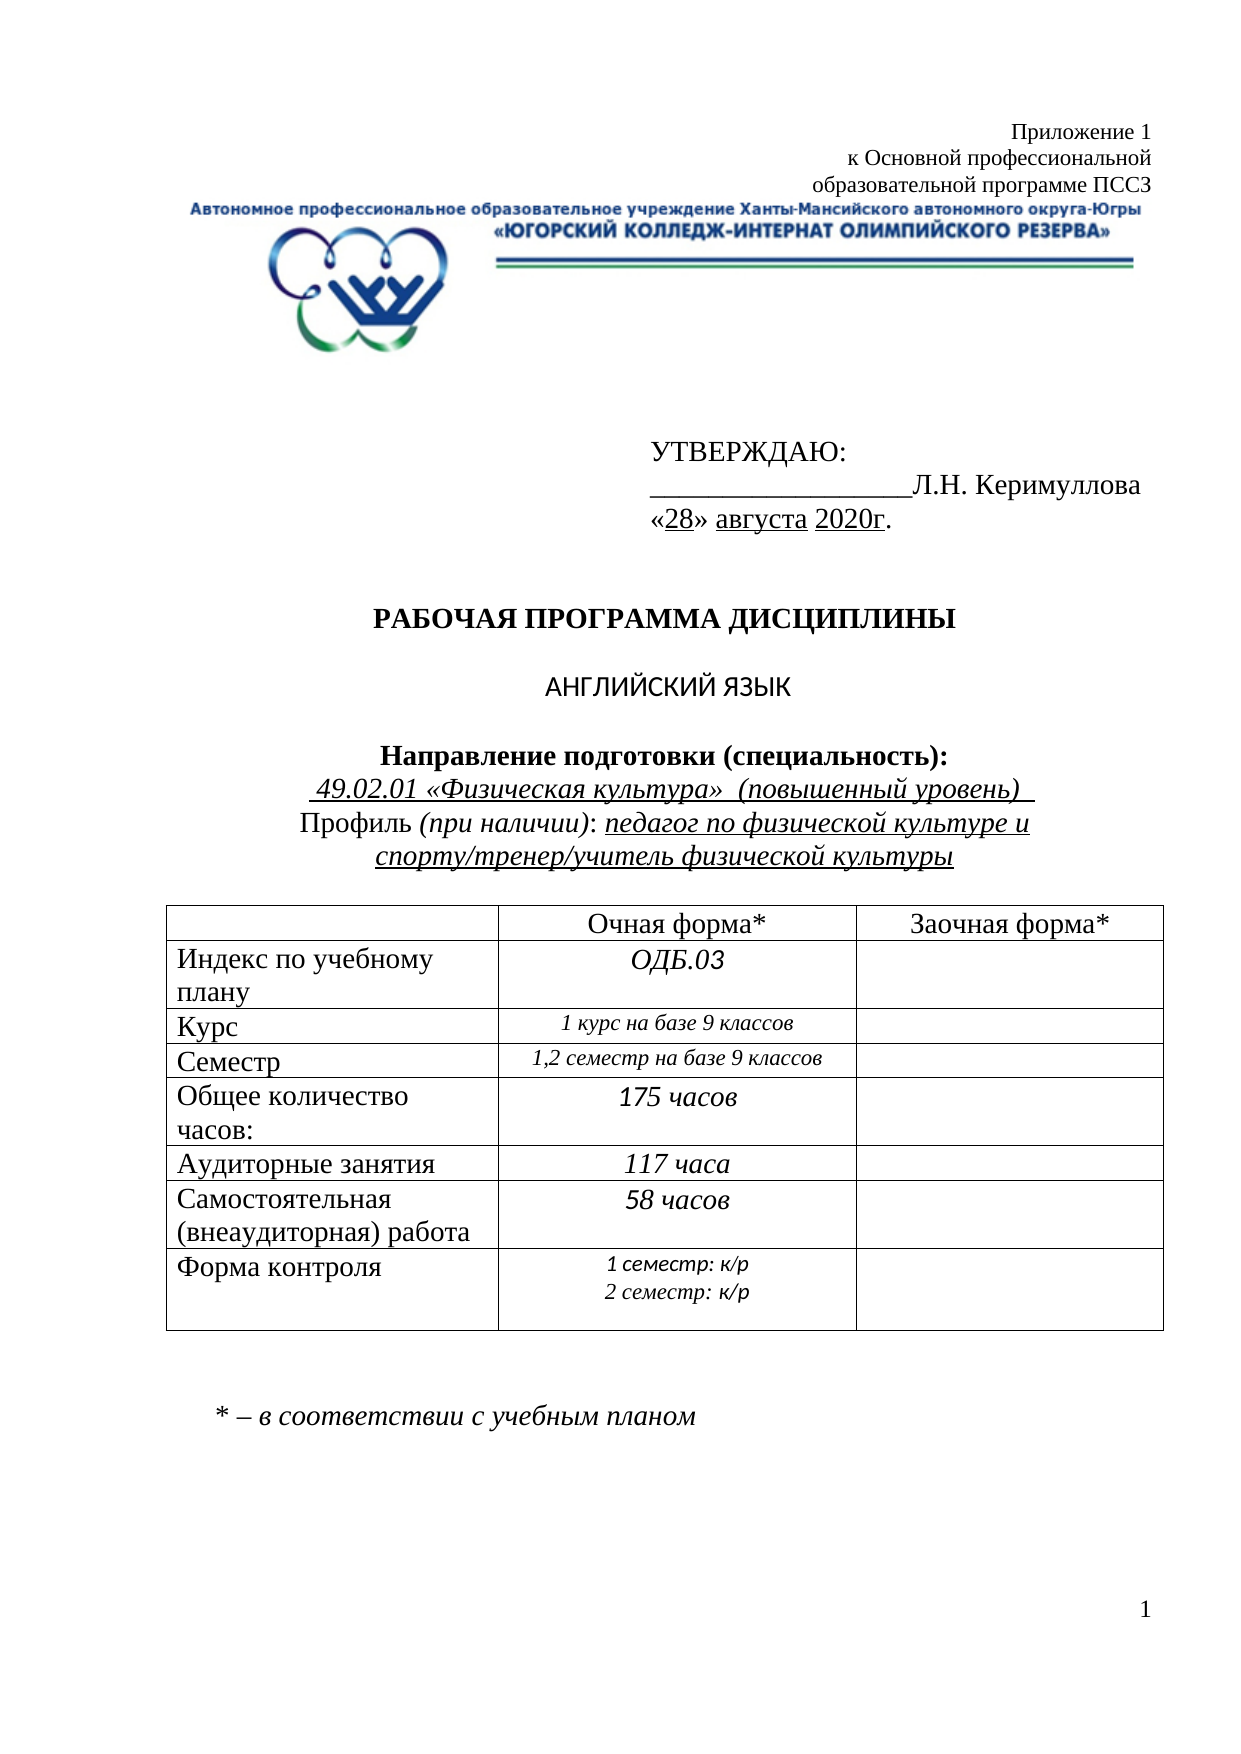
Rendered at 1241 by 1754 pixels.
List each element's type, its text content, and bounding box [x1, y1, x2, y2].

table_cell Самостоятельная (внеаудиторная) работа [167, 1181, 498, 1248]
table_cell [857, 1249, 1163, 1330]
table_cell Индекс по учебному плану [167, 941, 498, 1008]
table_cell Аудиторные занятия [167, 1146, 498, 1180]
table_cell [857, 1009, 1163, 1043]
table_cell [857, 1044, 1163, 1077]
text образовательной программе ПССЗ [177, 171, 1152, 197]
text «28» августа 2020г. [650, 501, 1152, 534]
table_header [167, 906, 498, 940]
table_cell [857, 1181, 1163, 1248]
table_cell 58 часов [499, 1181, 856, 1248]
text __________________Л.Н. Керимуллова [650, 467, 1152, 501]
table_cell Курс [167, 1009, 498, 1043]
table_cell Общее количество часов: [167, 1078, 498, 1145]
text * – в соответствии с учебным планом [215, 1398, 1152, 1432]
table_header Очная форма* [499, 906, 856, 940]
table_header Заочная форма* [857, 906, 1163, 940]
text к Основной профессиональной [177, 144, 1152, 171]
picture [177, 197, 1156, 373]
text Профиль (при наличии): педагог по физической культуре и спорту/тренер/учитель физической культуры [177, 805, 1152, 872]
table_cell Семестр [167, 1044, 498, 1077]
table_cell [857, 941, 1163, 1008]
table_cell Форма контроля [167, 1249, 498, 1330]
table_cell ОДБ.03 [499, 941, 856, 1008]
table_cell 1,2 семестр на базе 9 классов [499, 1044, 856, 1077]
text УТВЕРЖДАЮ: [650, 434, 1152, 467]
text Направление подготовки (специальность): [177, 738, 1152, 771]
text 49.02.01 «Физическая культура» (повышенный уровень) [177, 771, 1152, 805]
text Приложение 1 [177, 118, 1152, 144]
table_cell 175 часов [499, 1078, 856, 1145]
text РАБОЧАЯ ПРОГРАММА ДИСЦИПЛИНЫ [177, 601, 1152, 635]
table_cell [857, 1146, 1163, 1180]
table_cell 1 семестр: к/р 2 семестр: к/р [499, 1249, 856, 1330]
table_cell [857, 1078, 1163, 1145]
table_cell 1 курс на базе 9 классов [499, 1009, 856, 1043]
text АНГЛИЙСКИЙ ЯЗЫК [177, 668, 1152, 704]
table_cell 117 часа [499, 1146, 856, 1180]
